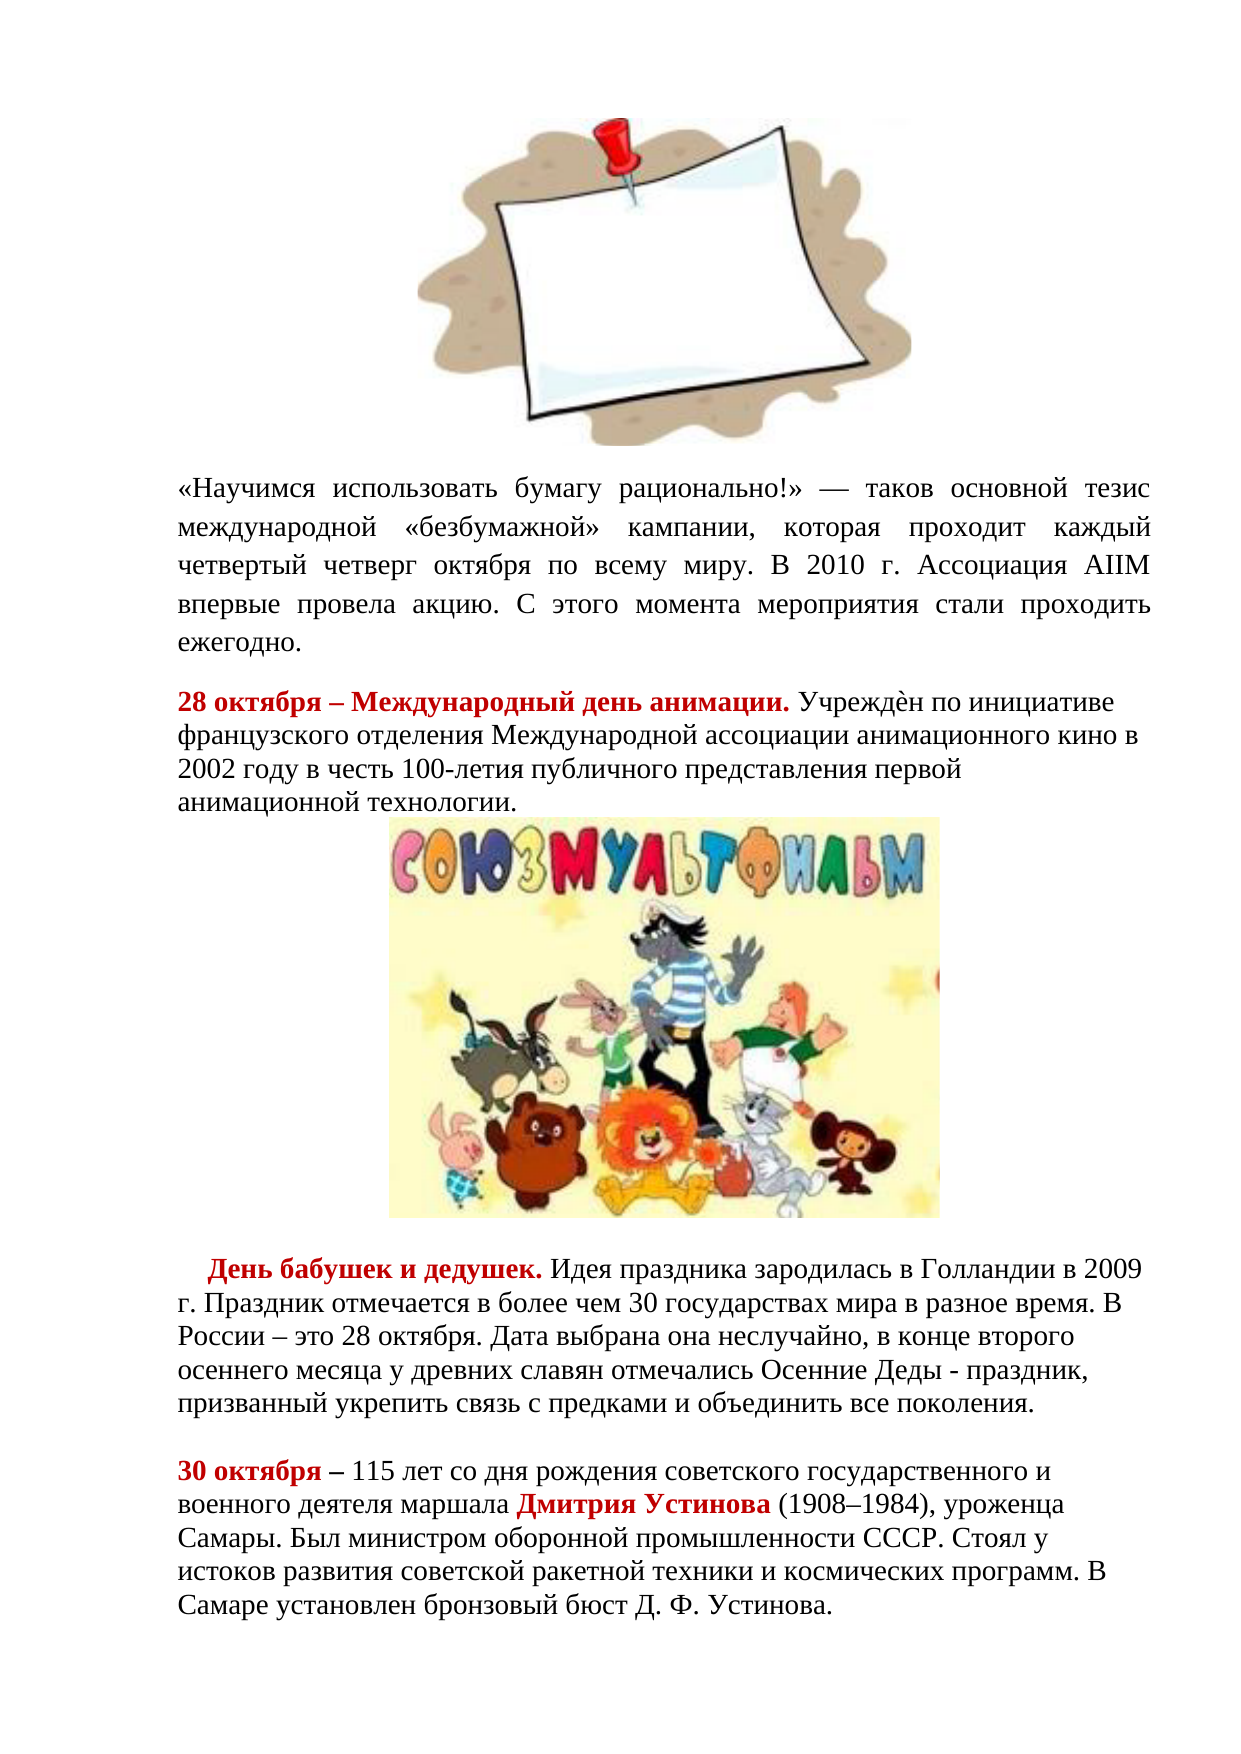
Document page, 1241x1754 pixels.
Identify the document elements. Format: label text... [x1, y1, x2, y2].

text «Научимся использовать бумагу рационально!» — таков основной тезис международной «безбумажной» кампании, которая проходит каждый четвертый четверг октября по всему миру. В 2010 г. Ассоциация AIIM впервые провела акцию. С этого момента мероприятия стали проходить ежегодно. [177, 470, 1152, 658]
text 28 октября – Международный день анимации. Учреждѐн по инициативе французского отделения Международной ассоциации анимационного кино в 2002 году в честь 100-летия публичного представления первой анимационной технологии. [177, 684, 1152, 818]
text  День бабушек и дедушек. Идея праздника зародилась в Голландии в 2009 г. Праздник отмечается в более чем 30 государствах мира в разное время. В России – это 28 октября. Дата выбрана она неслучайно, в конце второго осеннего месяца у древних славян отмечались Осенние Деды - праздник, призванный укрепить связь с предками и объединить все поколения. [177, 1251, 1152, 1419]
text 30 октября – 115 лет со дня рождения советского государственного и военного деятеля маршала Дмитрия Устинова (1908–1984), уроженца Самары. Был министром оборонной промышленности СССР. Стоял у истоков развития советской ракетной техники и космических программ. В Самаре установлен бронзовый бюст Д. Ф. Устинова. [177, 1453, 1152, 1620]
